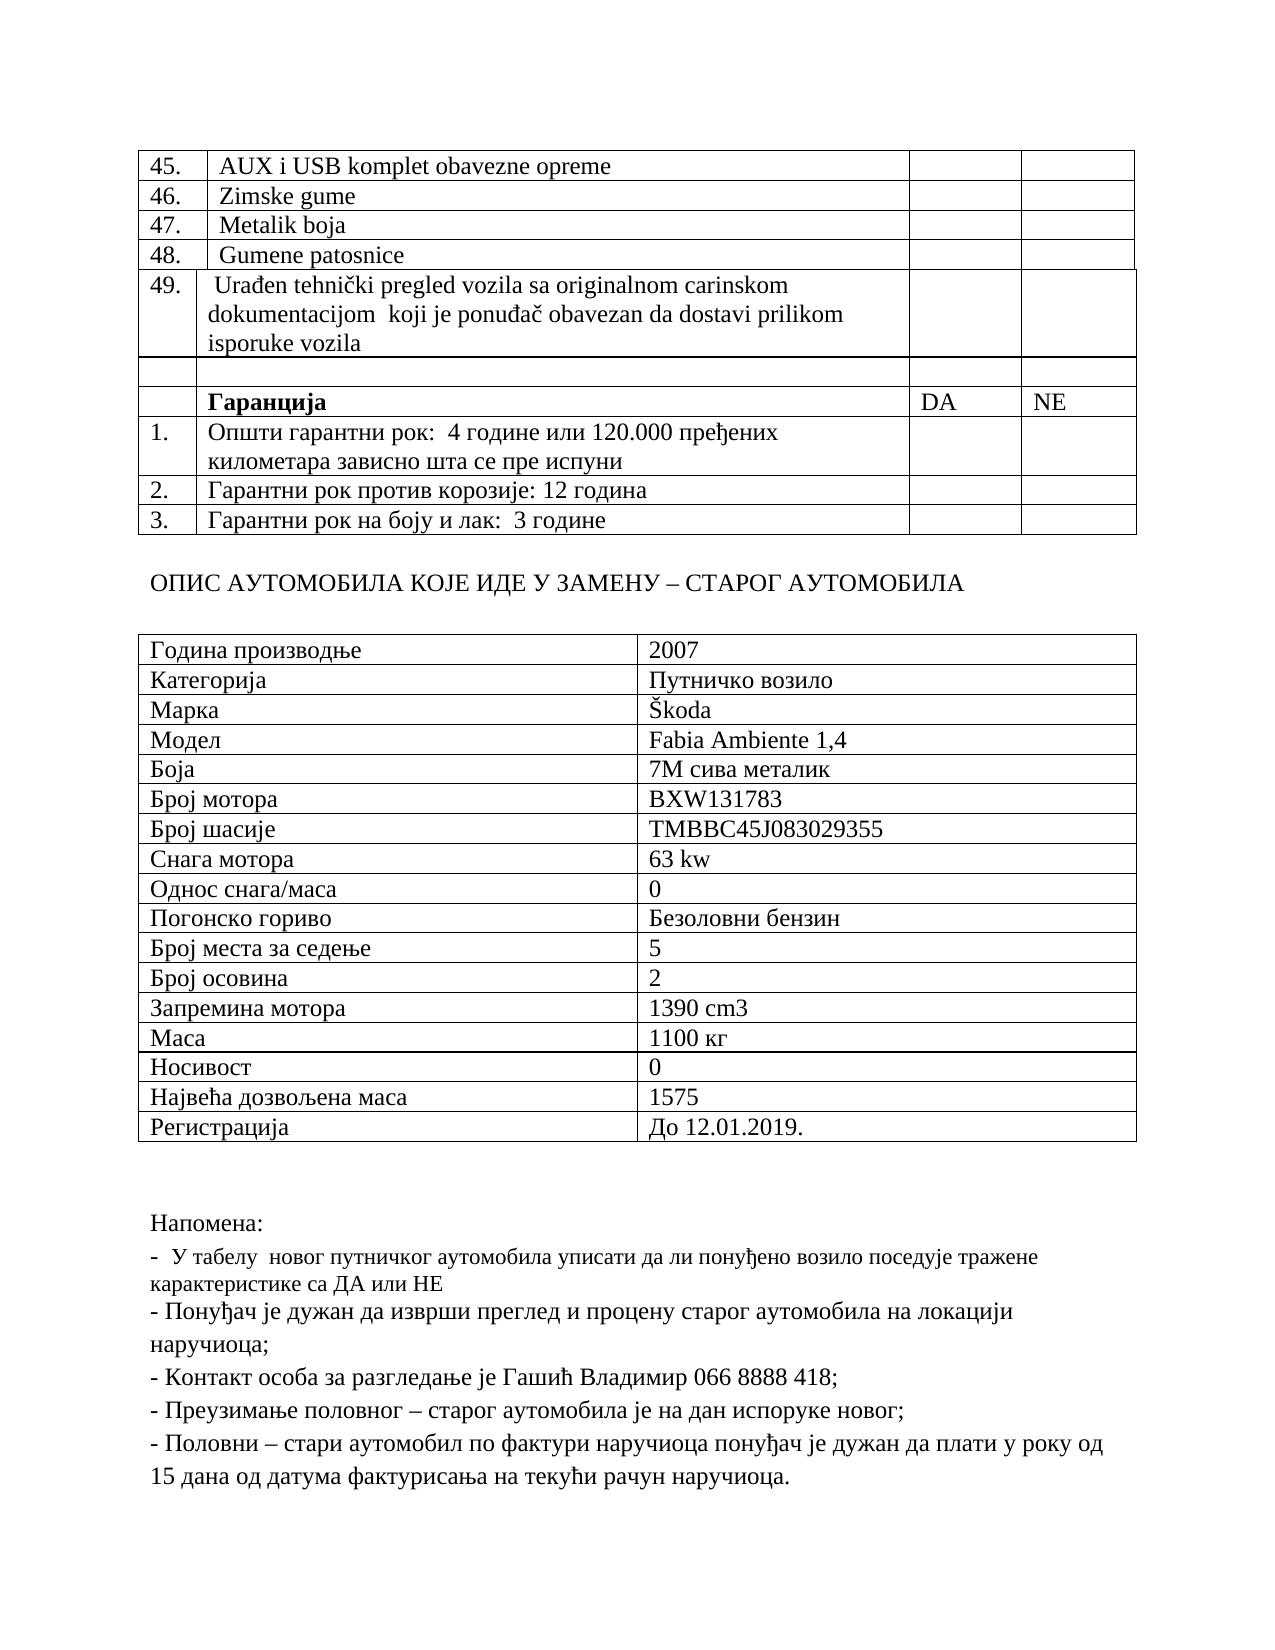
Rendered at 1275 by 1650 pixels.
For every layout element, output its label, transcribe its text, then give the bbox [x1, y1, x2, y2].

table_cell Gumеne patosnice [208, 240, 909, 269]
table_cell Škoda [638, 695, 1136, 724]
table_cell [197, 358, 909, 386]
table_cell Путничко возило [638, 665, 1136, 694]
text - У табелу новог путничког аутомобила уписати да ли понуђено возило поседује тражене карактеристике са ДА или НЕ [150, 1241, 1125, 1296]
table_cell Гаранција [197, 387, 909, 416]
table_cell [910, 417, 1021, 474]
table_cell DA [910, 387, 1021, 416]
table_cell 45. [139, 151, 207, 180]
table_cell [910, 476, 1021, 504]
table_cell Регистрација [139, 1112, 637, 1141]
table_cell [910, 270, 1021, 356]
table_cell Маса [139, 1023, 637, 1051]
table_cell 0 [638, 1053, 1136, 1081]
table_cell [1022, 151, 1134, 180]
table_cell [910, 151, 1021, 180]
text - Преузимање половног – старог аутомобила је на дан испоруке новог; [150, 1395, 1125, 1424]
table_cell 3. [139, 505, 196, 534]
text Напомена: [150, 1208, 1125, 1237]
table_cell [910, 181, 1021, 209]
table_cell Гарантни рок против корозије: 12 година [197, 476, 909, 504]
table_cell Однос снага/маса [139, 874, 637, 902]
table_cell 1. [139, 417, 196, 474]
table_cell [1022, 181, 1134, 209]
text ОПИС АУТОМОБИЛА КОЈЕ ИДЕ У ЗАМЕНУ – СТАРОГ АУТОМОБИЛА [150, 568, 1125, 597]
table_cell 46. [139, 181, 207, 209]
table_cell Снага мотора [139, 844, 637, 873]
table_header Година производње [139, 635, 637, 664]
table_cell 2 [638, 963, 1136, 992]
table_cell Безоловни бензин [638, 904, 1136, 932]
table_cell [910, 505, 1021, 534]
table_cell Категорија [139, 665, 637, 694]
table_cell Zimske gume [208, 181, 909, 209]
table_cell Марка [139, 695, 637, 724]
table_cell [910, 240, 1021, 269]
table_cell Број мотора [139, 784, 637, 813]
table_cell Број осовина [139, 963, 637, 992]
table_cell [1022, 358, 1136, 386]
table_cell 1390 cm3 [638, 993, 1136, 1022]
table_cell [1022, 211, 1134, 239]
text - Понуђач је дужан да изврши преглед и процену старог аутомобила на локацији наручиоца; [150, 1296, 1125, 1358]
table_cell [910, 358, 1021, 386]
table_cell Модел [139, 725, 637, 753]
table_cell Запремина мотора [139, 993, 637, 1022]
table_cell [139, 358, 196, 386]
table_cell TMBBC45J083029355 [638, 814, 1136, 843]
table_cell 1575 [638, 1082, 1136, 1111]
table_cell [910, 211, 1021, 239]
table_cell [1022, 240, 1134, 269]
table_cell 0 [638, 874, 1136, 902]
table_cell Број шасије [139, 814, 637, 843]
table_header 2007 [638, 635, 1136, 664]
table_cell Боја [139, 755, 637, 783]
table_cell NE [1022, 387, 1136, 416]
table_cell 1100 кг [638, 1023, 1136, 1051]
table_cell [1022, 505, 1136, 534]
table_cell 47. [139, 211, 207, 239]
table_cell [1022, 476, 1136, 504]
table_cell Fabia Ambiente 1,4 [638, 725, 1136, 753]
table_cell Погонско гориво [139, 904, 637, 932]
table_cell Број места за седење [139, 933, 637, 962]
table_cell 63 kw [638, 844, 1136, 873]
table_cell 2. [139, 476, 196, 504]
table_cell 7М сива металик [638, 755, 1136, 783]
text - Контакт особа за разгледање је Гашић Владимир 066 8888 418; [150, 1362, 1125, 1391]
table_cell Metalik boja [208, 211, 909, 239]
table_cell 5 [638, 933, 1136, 962]
table_cell BXW131783 [638, 784, 1136, 813]
table_cell [139, 387, 196, 416]
table_cell 49. [139, 270, 196, 356]
text - Половни – стари аутомобил по фактури наручиоца понуђач је дужан да плати у року од 15 дана од датума фактурисања на текући рачун наручиоца. [150, 1428, 1125, 1490]
table_cell Највећа дозвољена маса [139, 1082, 637, 1111]
table_cell AUX i USB komplet obavezne opreme [208, 151, 909, 180]
table_cell До 12.01.2019. [638, 1112, 1136, 1141]
table_cell [1022, 270, 1136, 356]
table_cell Urađen tehnički pregled vozila sa originalnom carinskom dokumentacijom koji je ponuđač obavezan da dostavi prilikom isporuke vozila [197, 270, 909, 356]
table_cell Носивост [139, 1053, 637, 1081]
table_cell 48. [139, 240, 207, 269]
table_cell [1022, 417, 1136, 474]
table_cell Општи гарантни рок: 4 године или 120.000 пређених километара зависно шта се пре испуни [197, 417, 909, 474]
table_cell Гарантни рок на боју и лак: 3 године [197, 505, 909, 534]
